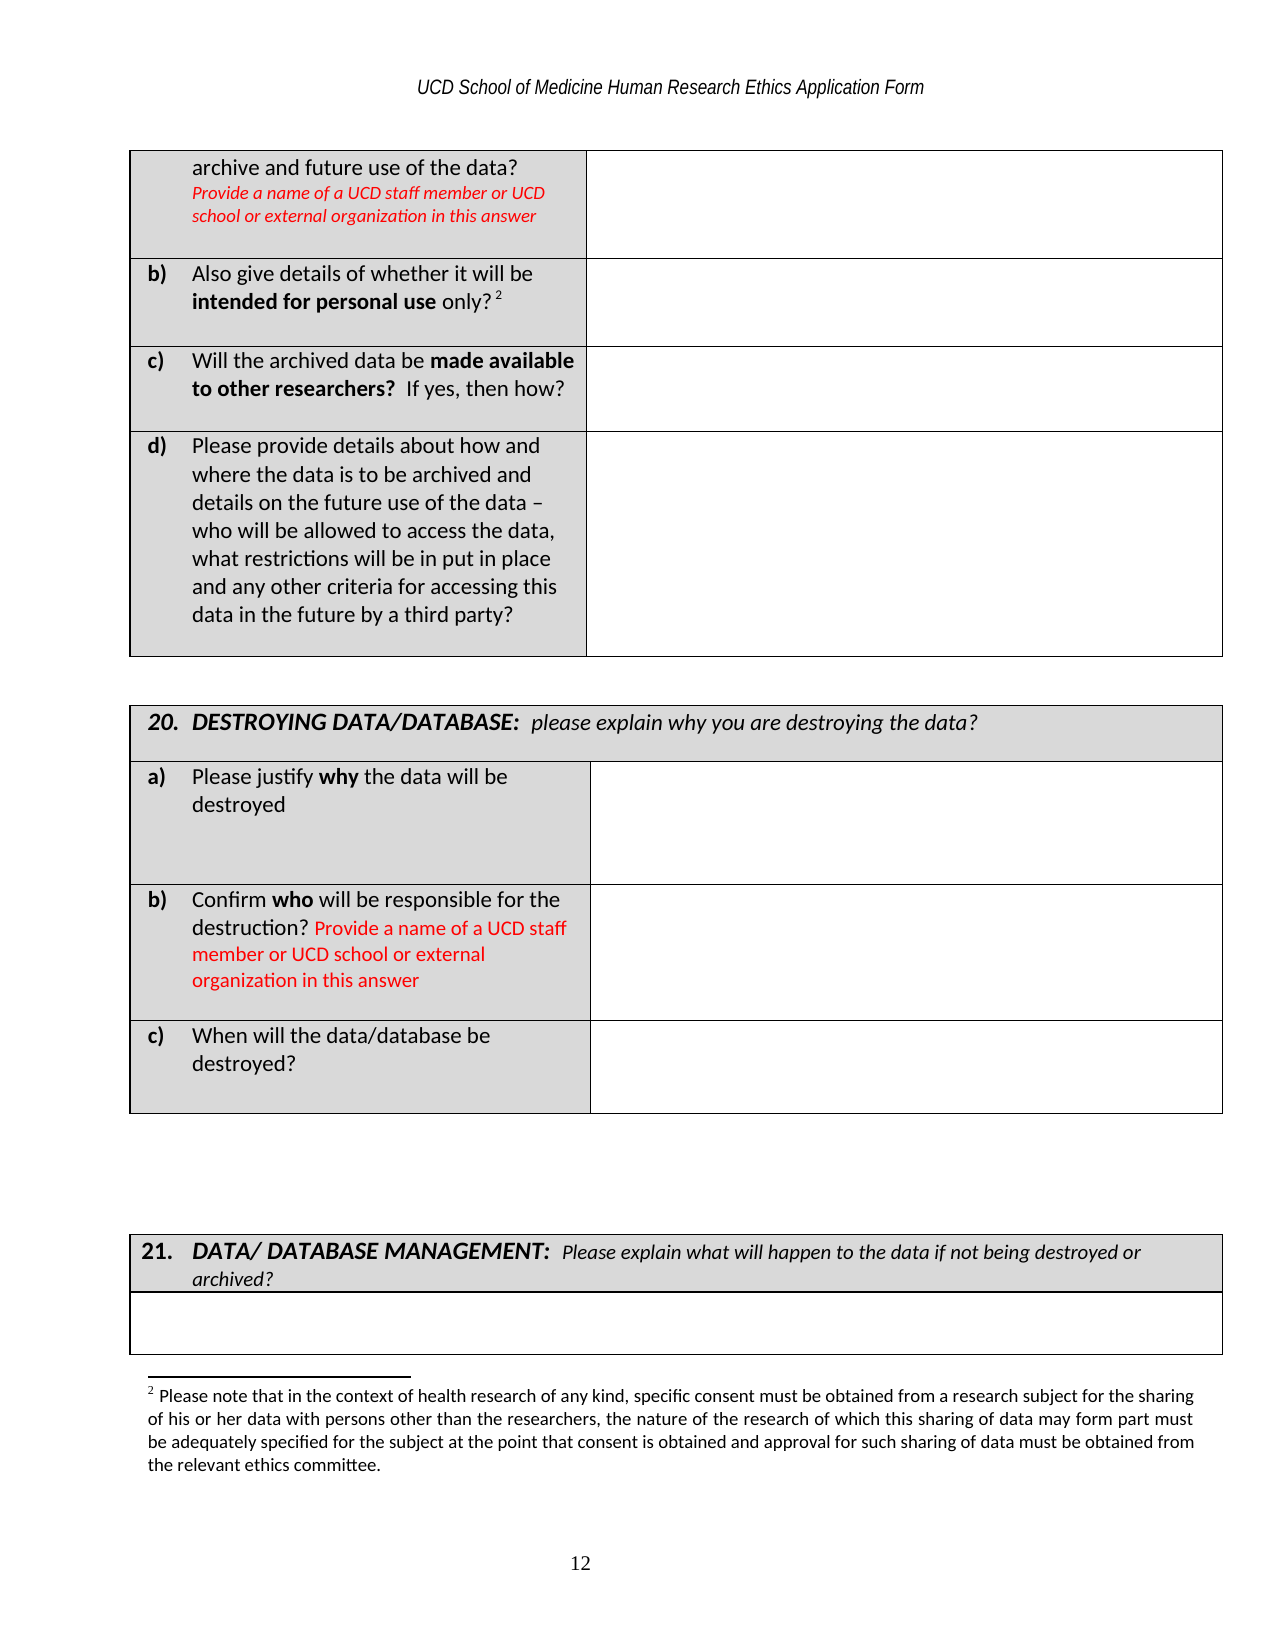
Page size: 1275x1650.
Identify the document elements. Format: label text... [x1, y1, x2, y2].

table_header DESTROYING DATA/DATABASE: please explain why you are destroying the data? [131, 706, 1222, 761]
table_cell Will the archived data be made available to other researchers? If yes, then how? [131, 347, 586, 431]
table_header DATA/ DATABASE MANAGEMENT: Please explain what will happen to the data if not being destroyed or archived? [131, 1235, 1222, 1291]
table_cell [587, 432, 1222, 656]
table_cell [591, 1021, 1222, 1113]
table_cell [587, 259, 1222, 346]
table_cell When will the data/database be destroyed? [131, 1021, 590, 1113]
table_cell Please justify why the data will be destroyed [131, 762, 590, 884]
table_cell [587, 347, 1222, 431]
table_cell Please provide details about how and where the data is to be archived and details on the future use of the data – who will be allowed to access the data, what restrictions will be in put in place and any other criteria for accessing this data in the future by a third party? [131, 432, 586, 656]
table_cell Also give details of whether it will be intended for personal use only? [131, 259, 586, 346]
table_cell [587, 151, 1222, 258]
table_cell [131, 1293, 1222, 1353]
table_cell [591, 762, 1222, 884]
table_cell Confirm who will be responsible for the destruction? Provide a name of a UCD staff member or UCD school or external organization in this answer [131, 885, 590, 1020]
table_cell [591, 885, 1222, 1020]
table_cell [131, 151, 586, 258]
